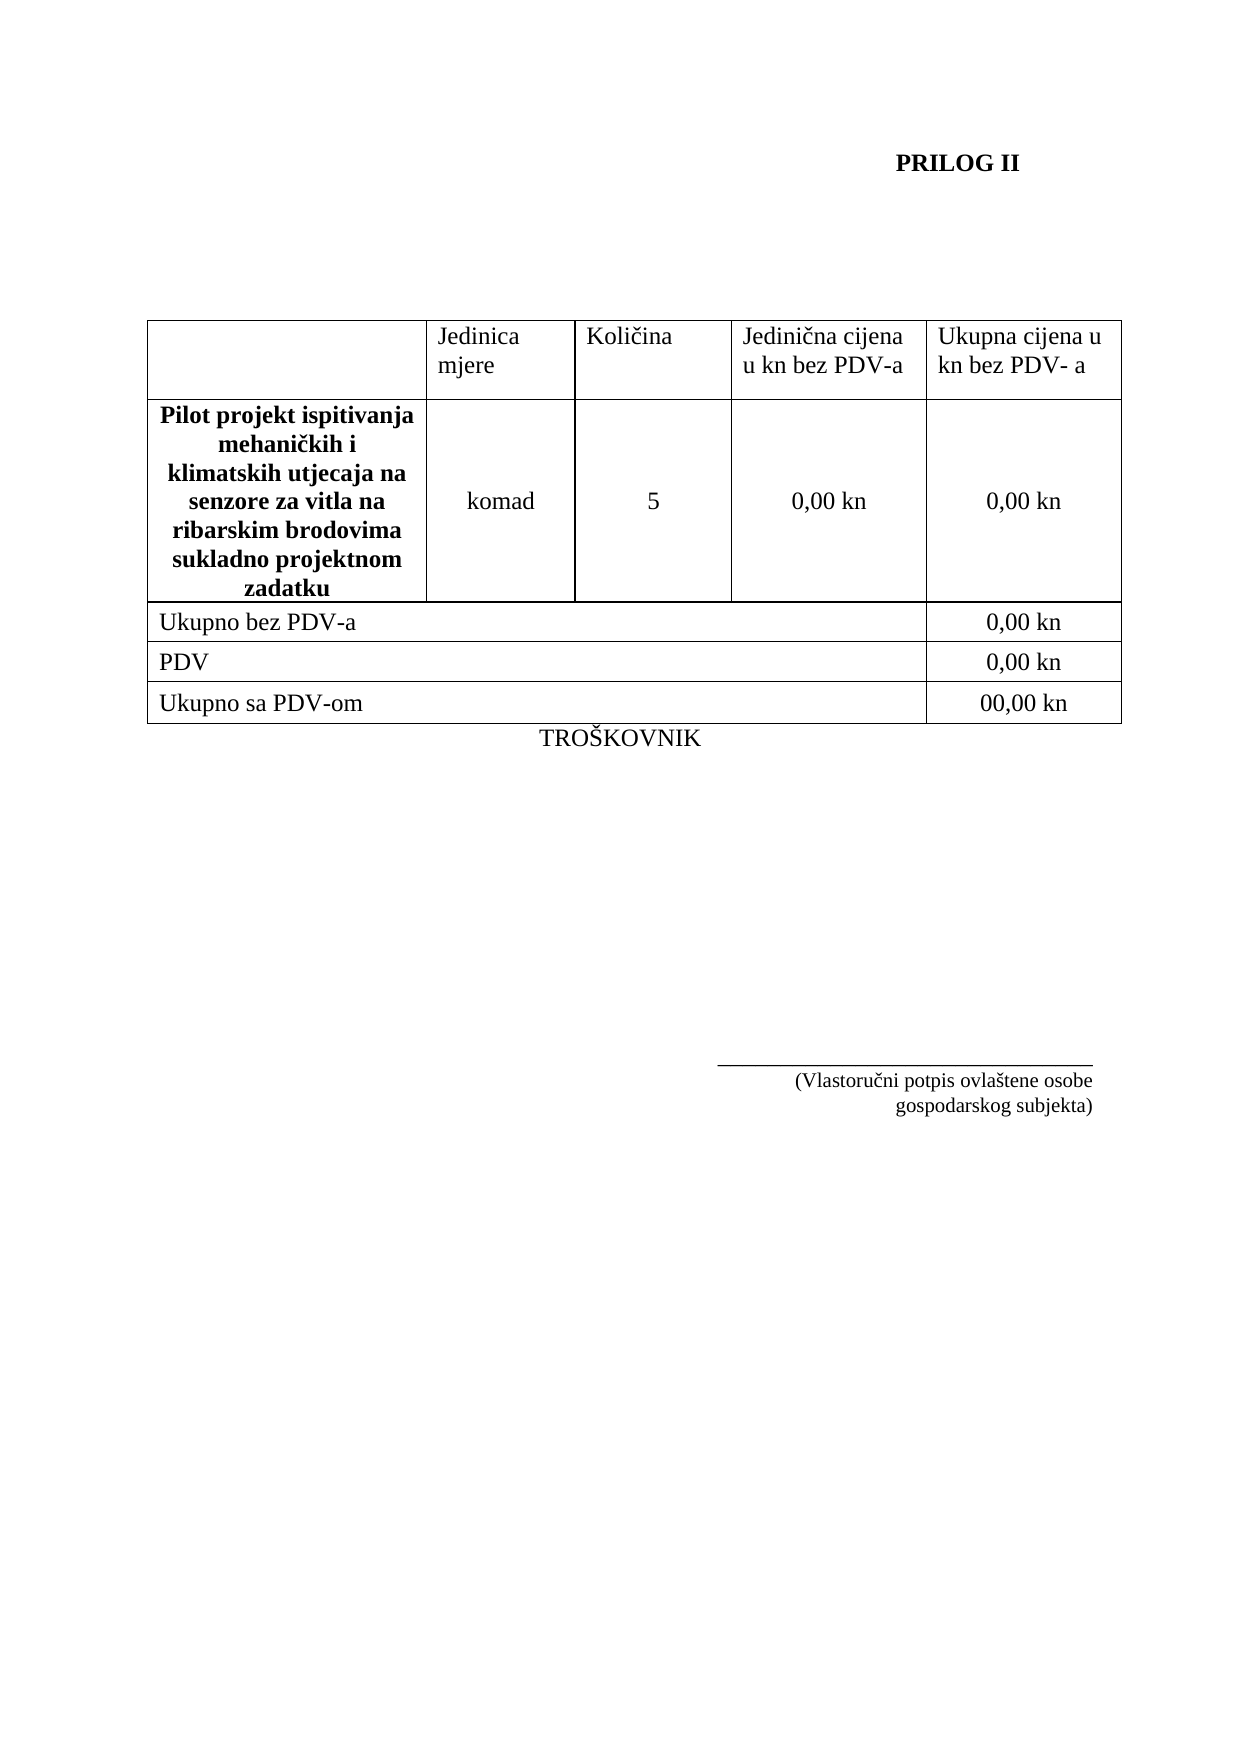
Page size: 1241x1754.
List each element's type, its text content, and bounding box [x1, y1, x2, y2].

text PRILOG II [823, 148, 1093, 176]
table_header [148, 321, 426, 399]
table_cell Ukupno bez PDV-a [148, 603, 926, 641]
table_cell 0,00 kn [927, 603, 1121, 641]
table_cell 0,00 kn [732, 400, 926, 601]
text gospodarskog subjekta) [443, 1092, 1093, 1117]
text (Vlastoručni potpis ovlaštene osobe [443, 1068, 1093, 1092]
text ______________________________ [443, 1040, 1093, 1068]
table_cell 0,00 kn [927, 642, 1121, 681]
table_header Ukupna cijena u kn bez PDV- a [927, 321, 1121, 399]
table_header Količina [576, 321, 731, 399]
table_cell 0,00 kn [927, 400, 1121, 601]
text TROŠKOVNIK [148, 724, 1093, 752]
table_cell PDV [148, 642, 926, 681]
table_cell komad [427, 400, 574, 601]
table_header Jedinica mjere [427, 321, 574, 399]
table_header Jedinična cijena u kn bez PDV-a [732, 321, 926, 399]
table_cell 5 [576, 400, 731, 601]
table_cell 00,00 kn [927, 682, 1121, 722]
table_cell Pilot projekt ispitivanja mehaničkih i klimatskih utjecaja na senzore za vitla na ribarskim brodovima sukladno projektnom zadatku [148, 400, 426, 601]
table_cell Ukupno sa PDV-om [148, 682, 926, 722]
